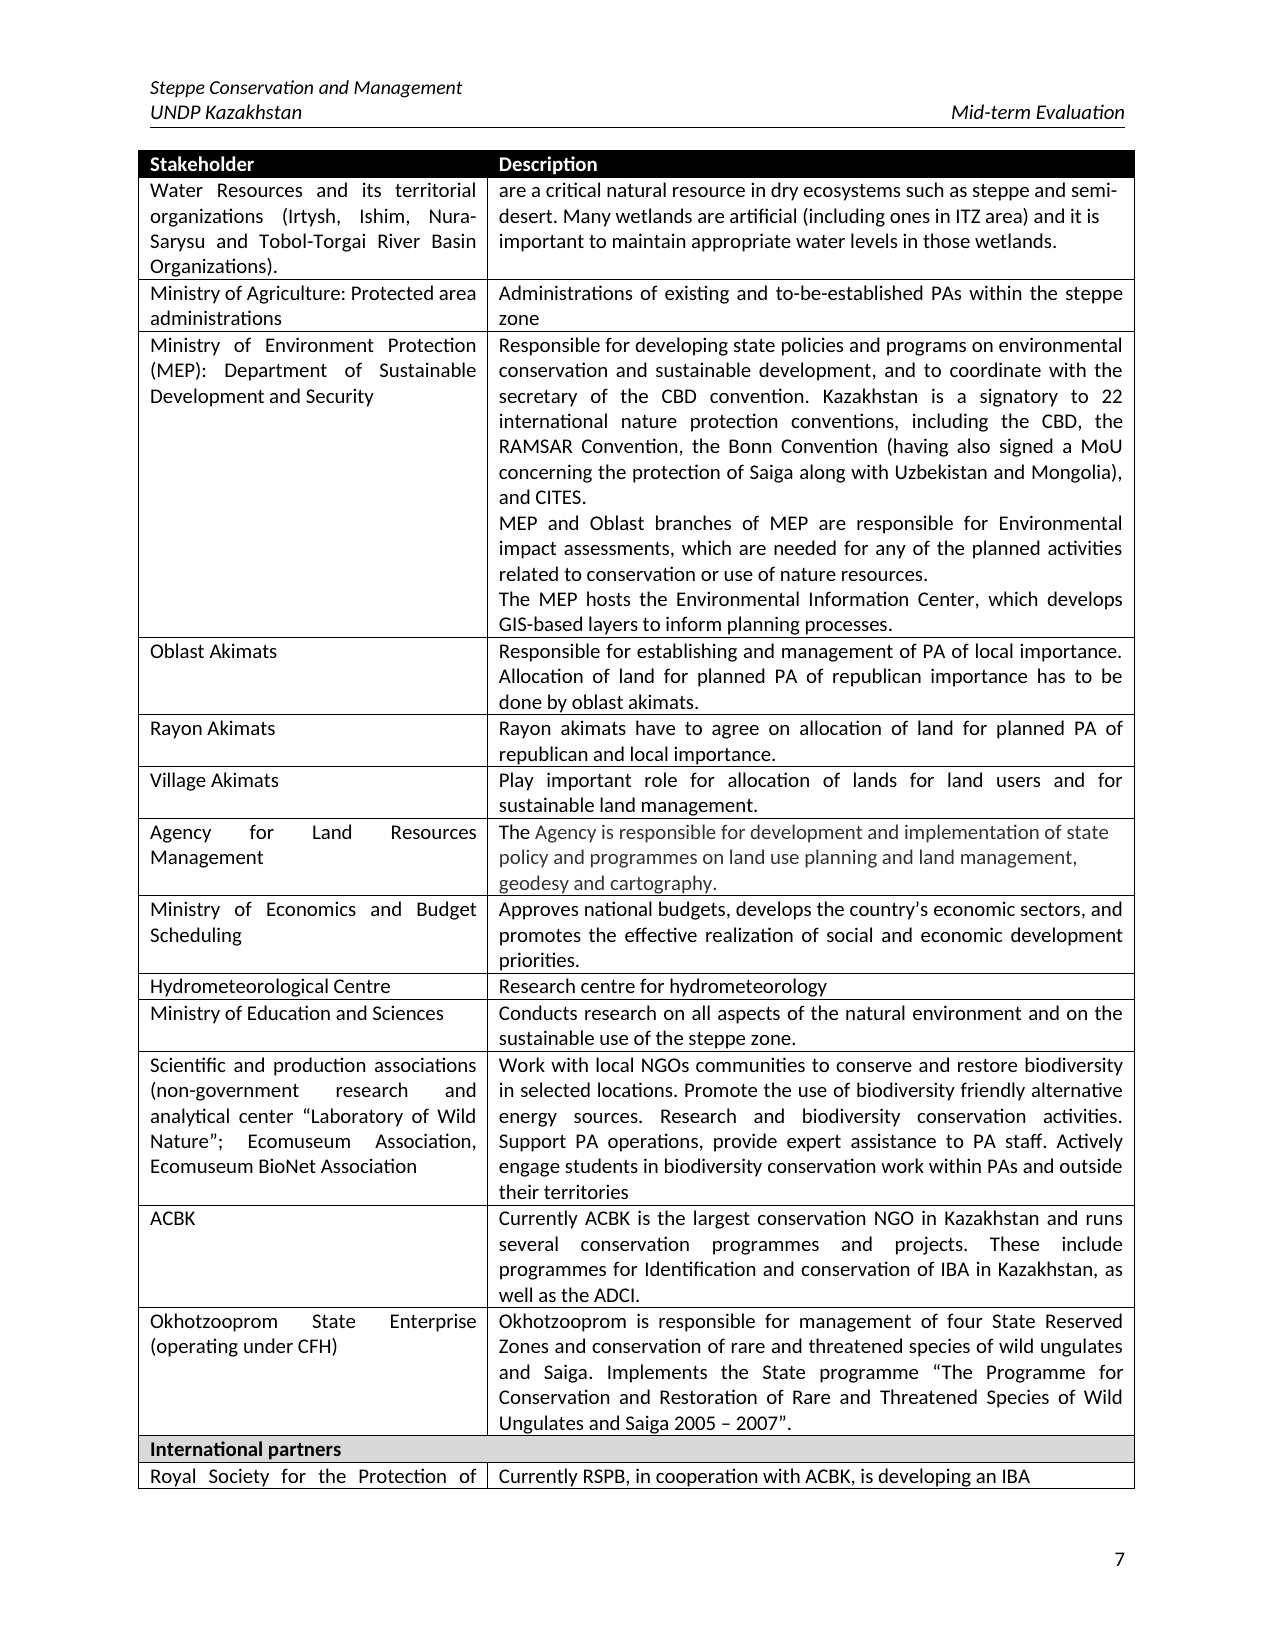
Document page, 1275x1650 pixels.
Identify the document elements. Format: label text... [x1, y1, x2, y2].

table_header Description [488, 151, 1134, 176]
table_cell Currently ACBK is the largest conservation NGO in Kazakhstan and runs several conservation programmes and projects. These include programmes for Identification and conservation of IBA in Kazakhstan, as well as the ADCI. [488, 1206, 1134, 1307]
table_cell Ministry of Environment Protection (MEP): Department of Sustainable Development and Security [139, 332, 487, 637]
table_cell Village Akimats [139, 767, 487, 818]
table_cell Okhotzooprom is responsible for management of four State Reserved Zones and conservation of rare and threatened species of wild ungulates and Saiga. Implements the State programme “The Programme for Conservation and Restoration of Rare and Threatened Species of Wild Ungulates and Saiga 2005 – 2007”. [488, 1308, 1134, 1435]
table_cell Rayon akimats have to agree on allocation of land for planned PA of republican and local importance. [488, 715, 1134, 766]
table_cell Conducts research on all aspects of the natural environment and on the sustainable use of the steppe zone. [488, 1000, 1134, 1051]
table_cell Ministry of Education and Sciences [139, 1000, 487, 1051]
table_cell Oblast Akimats [139, 638, 487, 714]
table_cell Okhotzooprom State Enterprise (operating under CFH) [139, 1308, 487, 1435]
table_cell Research centre for hydrometeorology [488, 974, 1134, 999]
table_cell Play important role for allocation of lands for land users and for sustainable land management. [488, 767, 1134, 818]
table_cell Ministry of Agriculture: Protected area administrations [139, 280, 487, 331]
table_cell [139, 178, 487, 279]
table_cell Administrations of existing and to-be-established PAs within the steppe zone [488, 280, 1134, 331]
table_cell ACBK [139, 1206, 487, 1307]
table_cell Agency for Land Resources Management [139, 819, 487, 895]
table_cell Ministry of Economics and Budget Scheduling [139, 896, 487, 973]
table_cell Rayon Akimats [139, 715, 487, 766]
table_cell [139, 1463, 487, 1488]
table_cell Responsible for developing state policies and programs on environmental conservation and sustainable development, and to coordinate with the secretary of the CBD convention. Kazakhstan is a signatory to 22 international nature protection conventions, including the CBD, the RAMSAR Convention, the Bonn Convention (having also signed a MoU concerning the protection of Saiga along with Uzbekistan and Mongolia), and CITES. MEP and Oblast branches of MEP are responsible for Environmental impact assessments, which are needed for any of the planned activities related to conservation or use of nature resources. The MEP hosts the Environmental Information Center, which develops GIS-based layers to inform planning processes. [488, 332, 1134, 637]
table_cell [488, 1463, 1134, 1488]
table_cell Work with local NGOs communities to conserve and restore biodiversity in selected locations. Promote the use of biodiversity friendly alternative energy sources. Research and biodiversity conservation activities. Support PA operations, provide expert assistance to PA staff. Actively engage students in biodiversity conservation work within PAs and outside their territories [488, 1052, 1134, 1204]
table_cell Scientific and production associations (non-government research and analytical center “Laboratory of Wild Nature”; Ecomuseum Association, Ecomuseum BioNet Association [139, 1052, 487, 1204]
table_header Stakeholder [139, 151, 487, 176]
table_cell International partners [139, 1436, 1134, 1462]
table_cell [488, 178, 1134, 279]
table_cell Hydrometeorological Centre [139, 974, 487, 999]
table_cell The Agency is responsible for development and implementation of state policy and programmes on land use planning and land management, geodesy and cartography. [488, 819, 1134, 895]
table_cell Approves national budgets, develops the country’s economic sectors, and promotes the effective realization of social and economic development priorities. [488, 896, 1134, 973]
table_cell Responsible for establishing and management of PA of local importance. Allocation of land for planned PA of republican importance has to be done by oblast akimats. [488, 638, 1134, 714]
